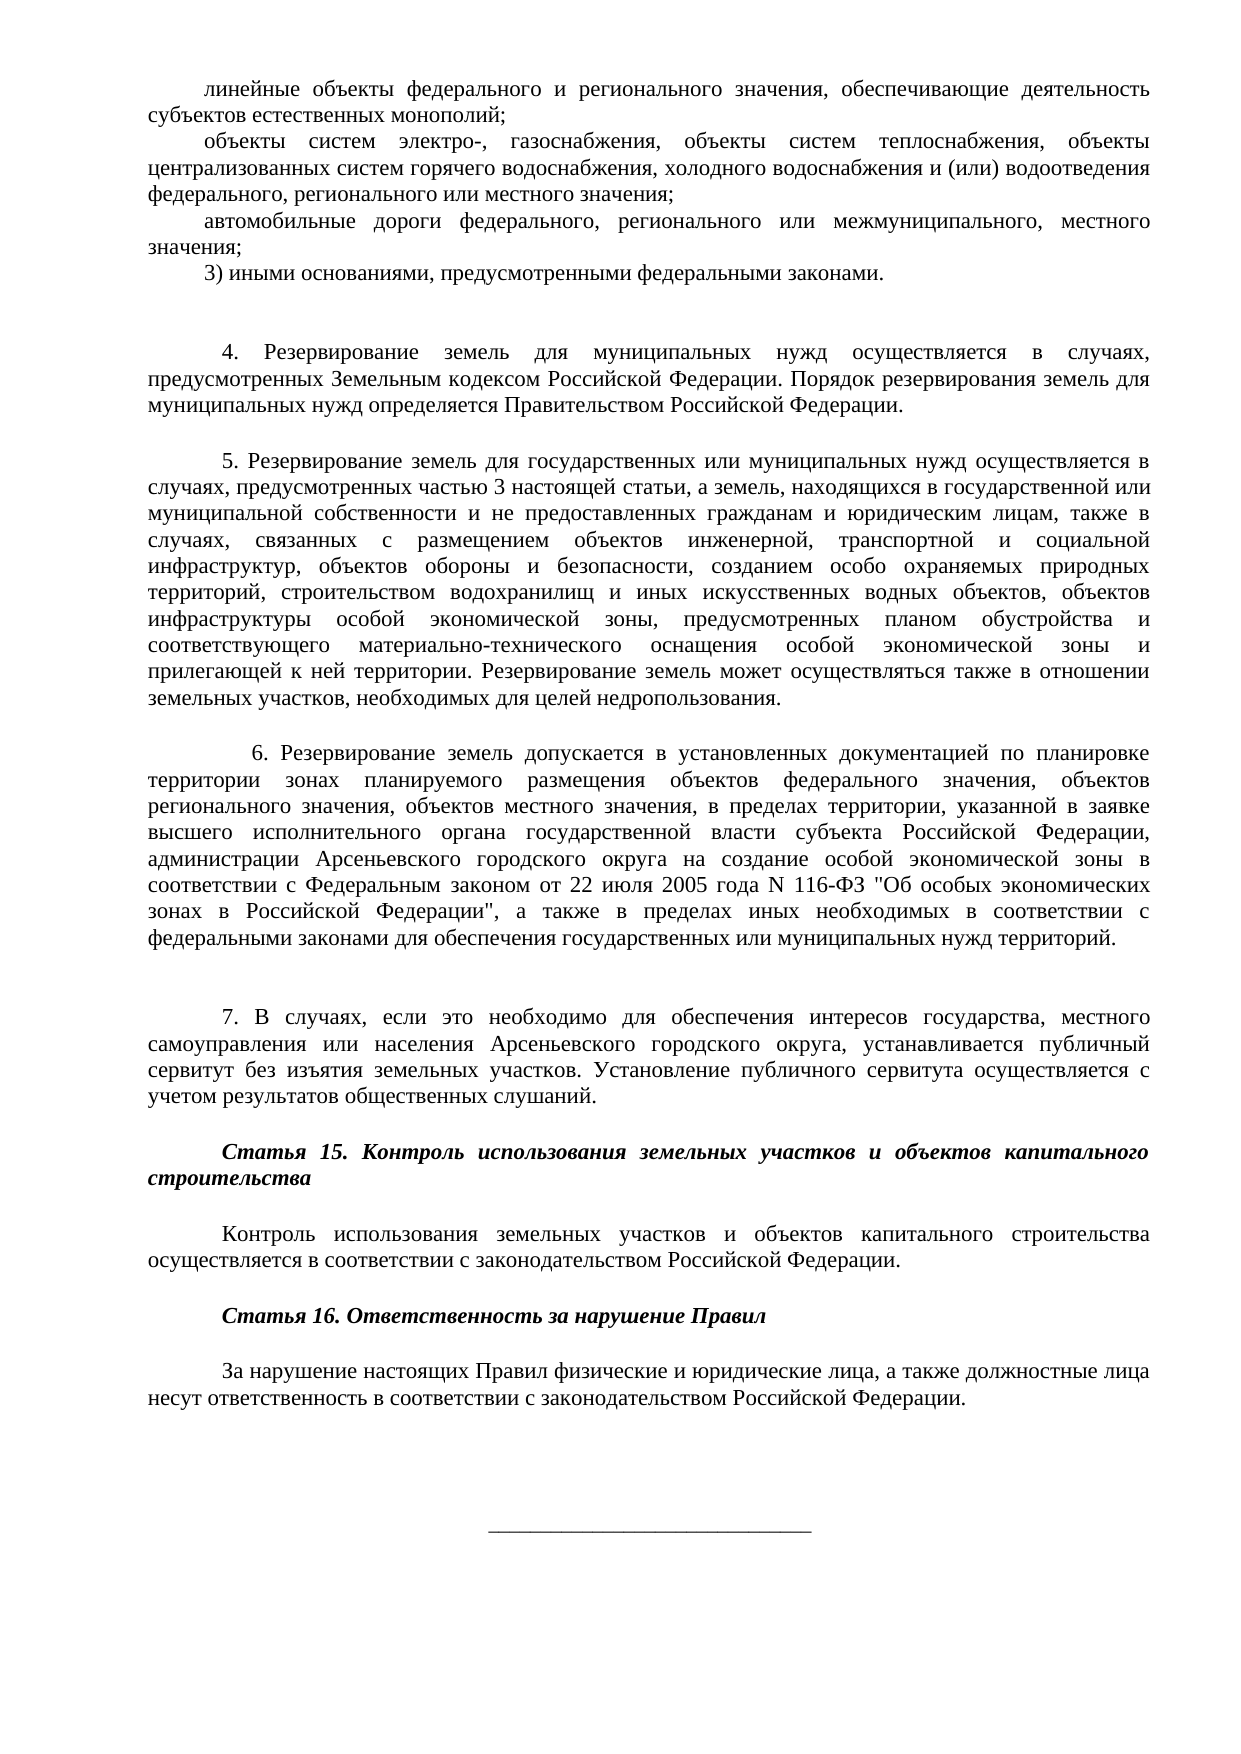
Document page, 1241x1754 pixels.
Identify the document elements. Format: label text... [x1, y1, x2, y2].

text линейные объекты федерального и регионального значения, обеспечивающие деятельность субъектов естественных монополий; [148, 75, 1152, 128]
text Статья 16. Ответственность за нарушение Правил [148, 1302, 1152, 1328]
text Статья 15. Контроль использования земельных участков и объектов капитального строительства [148, 1138, 1152, 1191]
text 4. Резервирование земель для муниципальных нужд осуществляется в случаях, предусмотренных Земельным кодексом Российской Федерации. Порядок резервирования земель для муниципальных нужд определяется Правительством Российской Федерации. [148, 338, 1152, 417]
text 5. Резервирование земель для государственных или муниципальных нужд осуществляется в случаях, предусмотренных частью 3 настоящей статьи, а земель, находящихся в государственной или муниципальной собственности и не предоставленных гражданам и юридическим лицам, также в случаях, связанных с размещением объектов инженерной, транспортной и социальной инфраструктур, объектов обороны и безопасности, созданием особо охраняемых природных территорий, строительством водохранилищ и иных искусственных водных объектов, объектов инфраструктуры особой экономической зоны, предусмотренных планом обустройства и соответствующего материально-технического оснащения особой экономической зоны и прилегающей к ней территории. Резервирование земель может осуществляться также в отношении земельных участков, необходимых для целей недропользования. [148, 447, 1152, 710]
text объекты систем электро-, газоснабжения, объекты систем теплоснабжения, объекты централизованных систем горячего водоснабжения, холодного водоснабжения и (или) водоотведения федерального, регионального или местного значения; [148, 128, 1152, 207]
text автомобильные дороги федерального, регионального или межмуниципального, местного значения; [148, 207, 1152, 259]
text 7. В случаях, если это необходимо для обеспечения интересов государства, местного самоуправления или населения Арсеньевского городского округа, устанавливается публичный сервитут без изъятия земельных участков. Установление публичного сервитута осуществляется с учетом результатов общественных слушаний. [148, 1003, 1152, 1109]
text 3) иными основаниями, предусмотренными федеральными законами. [148, 259, 1152, 286]
text 6. Резервирование земель допускается в установленных документацией по планировке территории зонах планируемого размещения объектов федерального значения, объектов регионального значения, объектов местного значения, в пределах территории, указанной в заявке высшего исполнительного органа государственной власти субъекта Российской Федерации, администрации Арсеньевского городского округа на создание особой экономической зоны в соответствии с Федеральным законом от 22 июля 2005 года N 116-ФЗ "Об особых экономических зонах в Российской Федерации", а также в пределах иных необходимых в соответствии с федеральными законами для обеспечения государственных или муниципальных нужд территорий. [148, 739, 1152, 950]
text _______________________________ [148, 1511, 1152, 1535]
text Контроль использования земельных участков и объектов капитального строительства осуществляется в соответствии с законодательством Российской Федерации. [148, 1220, 1152, 1273]
text За нарушение настоящих Правил физические и юридические лица, а также должностные лица несут ответственность в соответствии с законодательством Российской Федерации. [148, 1357, 1152, 1410]
